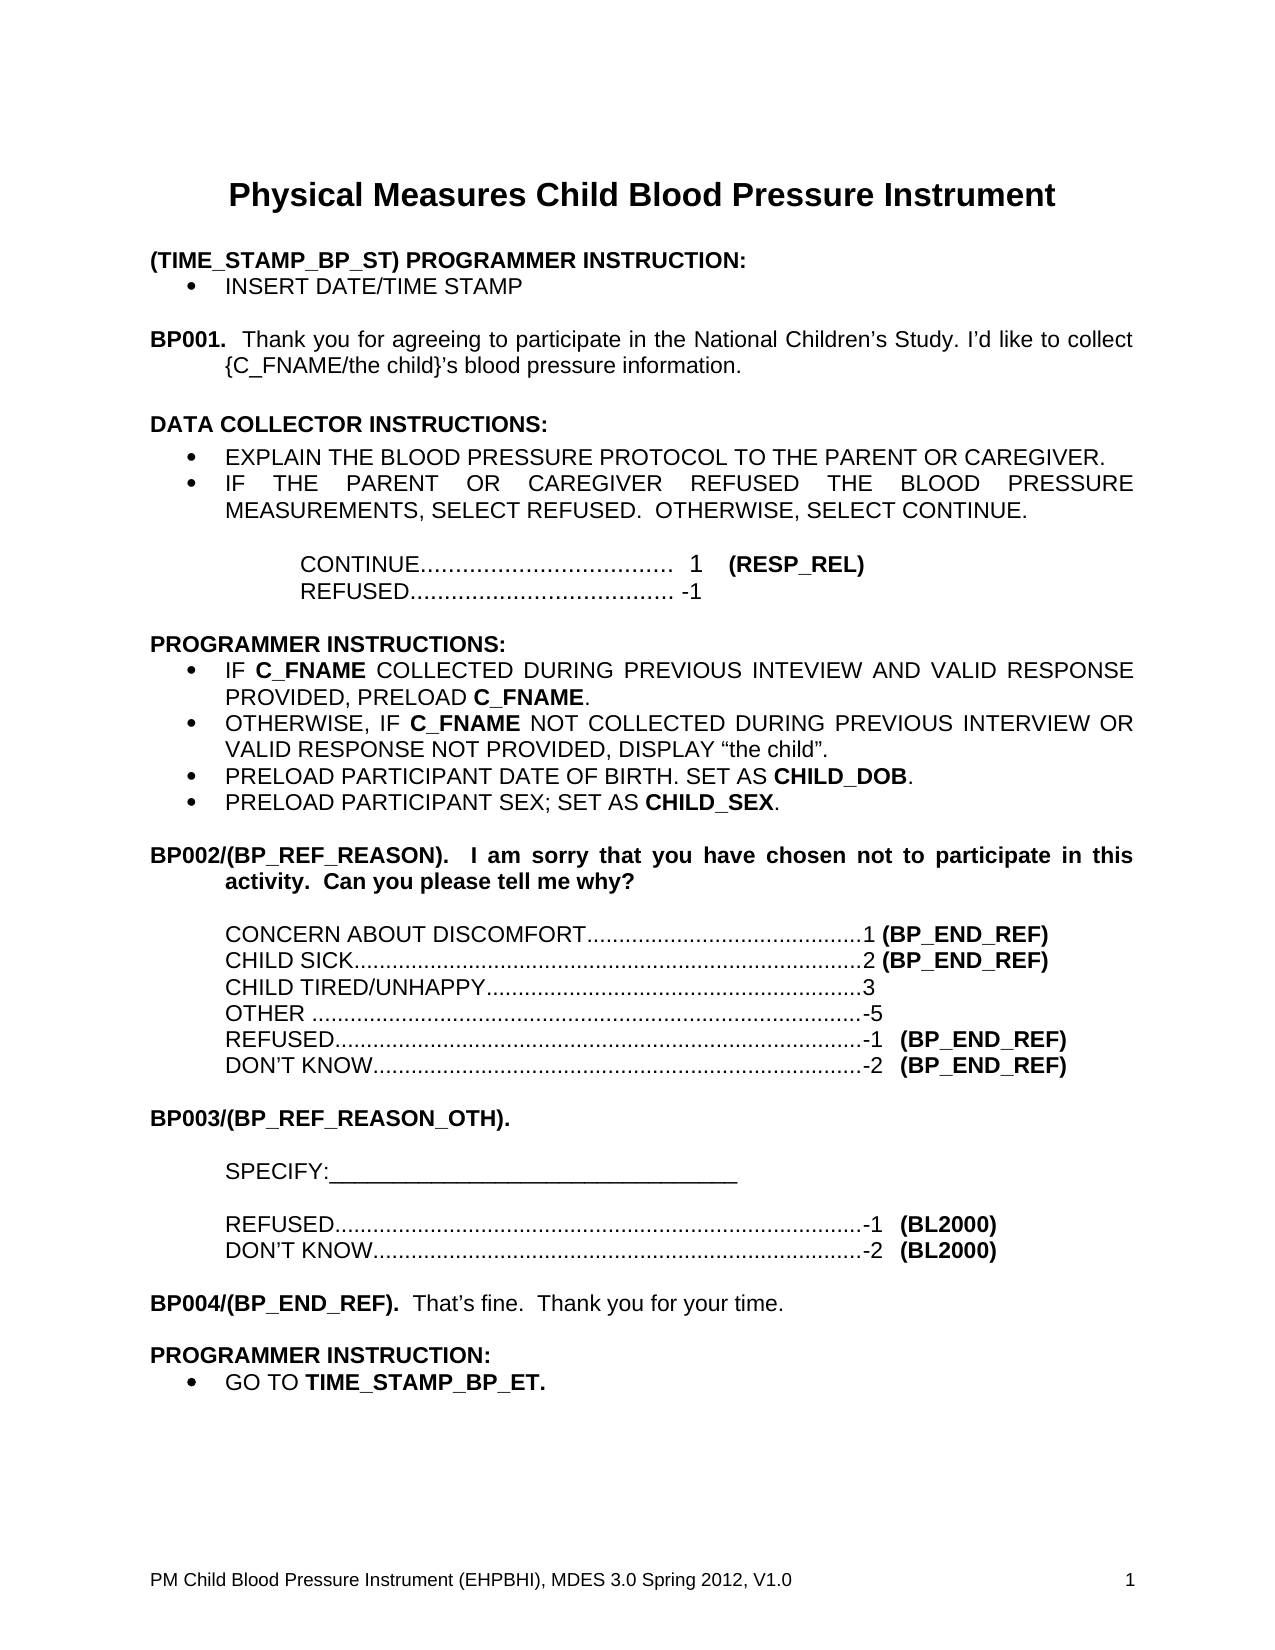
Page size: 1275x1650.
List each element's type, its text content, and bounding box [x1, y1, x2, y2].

text BP001. Thank you for agreeing to participate in the National Children’s Study. I’d like to collect {C_FNAME/the child}’s blood pressure information. [150, 326, 1134, 379]
text BP003/(BP_REF_REASON_OTH). [150, 1105, 815, 1132]
list PRELOAD PARTICIPANT SEX; SET AS CHILD_SEX. [187, 789, 1134, 815]
text CHILD SICK 2 (BP_END_REF) [225, 947, 815, 973]
text PROGRAMMER INSTRUCTIONS: [150, 631, 1134, 657]
text SPECIFY:________________________________ [150, 1158, 815, 1184]
text REFUSED -1 (BL2000) [225, 1211, 815, 1237]
text DON’T KNOW -2 (BP_END_REF) [225, 1052, 815, 1079]
text OTHER -5 [225, 1000, 815, 1026]
text CONTINUE 1 (RESP_REL) [300, 549, 1134, 578]
text CONCERN ABOUT DISCOMFORT 1 (BP_END_REF) [225, 921, 815, 947]
text CHILD TIRED/UNHAPPY 3 [225, 973, 815, 1000]
text BP004/(BP_END_REF). That’s fine. Thank you for your time. [150, 1290, 1134, 1316]
list PRELOAD PARTICIPANT DATE OF BIRTH. SET AS CHILD_DOB. [187, 763, 1134, 789]
text (TIME_STAMP_BP_ST) PROGRAMMER INSTRUCTION: [150, 247, 1134, 273]
text COLLECTOR INSTRUCTIONS: [150, 411, 1134, 438]
text REFUSED -1 (BP_END_REF) [225, 1026, 815, 1052]
text REFUSED -1 [300, 578, 1134, 604]
list GO TO TIME_STAMP_BP_ET. [187, 1369, 1134, 1395]
text DON’T KNOW -2 (BL2000) [225, 1237, 815, 1263]
list EXPLAIN THE BLOOD PRESSURE PROTOCOL TO THE PARENT OR CAREGIVER. [187, 444, 1134, 470]
list IF THE PARENT OR CAREGIVER REFUSED THE BLOOD PRESSURE MEASUREMENTS, SELECT REFUSED. OTHERWISE, SELECT CONTINUE. [187, 470, 1134, 523]
text BP002/(BP_REF_REASON). I am sorry that you have chosen not to participate in this activity. Can you please tell me why? [150, 842, 1134, 894]
list IF C_FNAME COLLECTED DURING PREVIOUS INTEVIEW AND VALID RESPONSE PROVIDED, PRELOAD C_FNAME. [187, 657, 1134, 710]
list OTHERWISE, IF C_FNAME NOT COLLECTED DURING PREVIOUS INTERVIEW OR VALID RESPONSE NOT PROVIDED, DISPLAY “the child”. [187, 710, 1134, 763]
title Physical Measures Child Blood Pressure Instrument [150, 175, 1134, 247]
list INSERT DATE/TIME STAMP [187, 273, 1134, 300]
text PROGRAMMER INSTRUCTION: [150, 1342, 1134, 1369]
